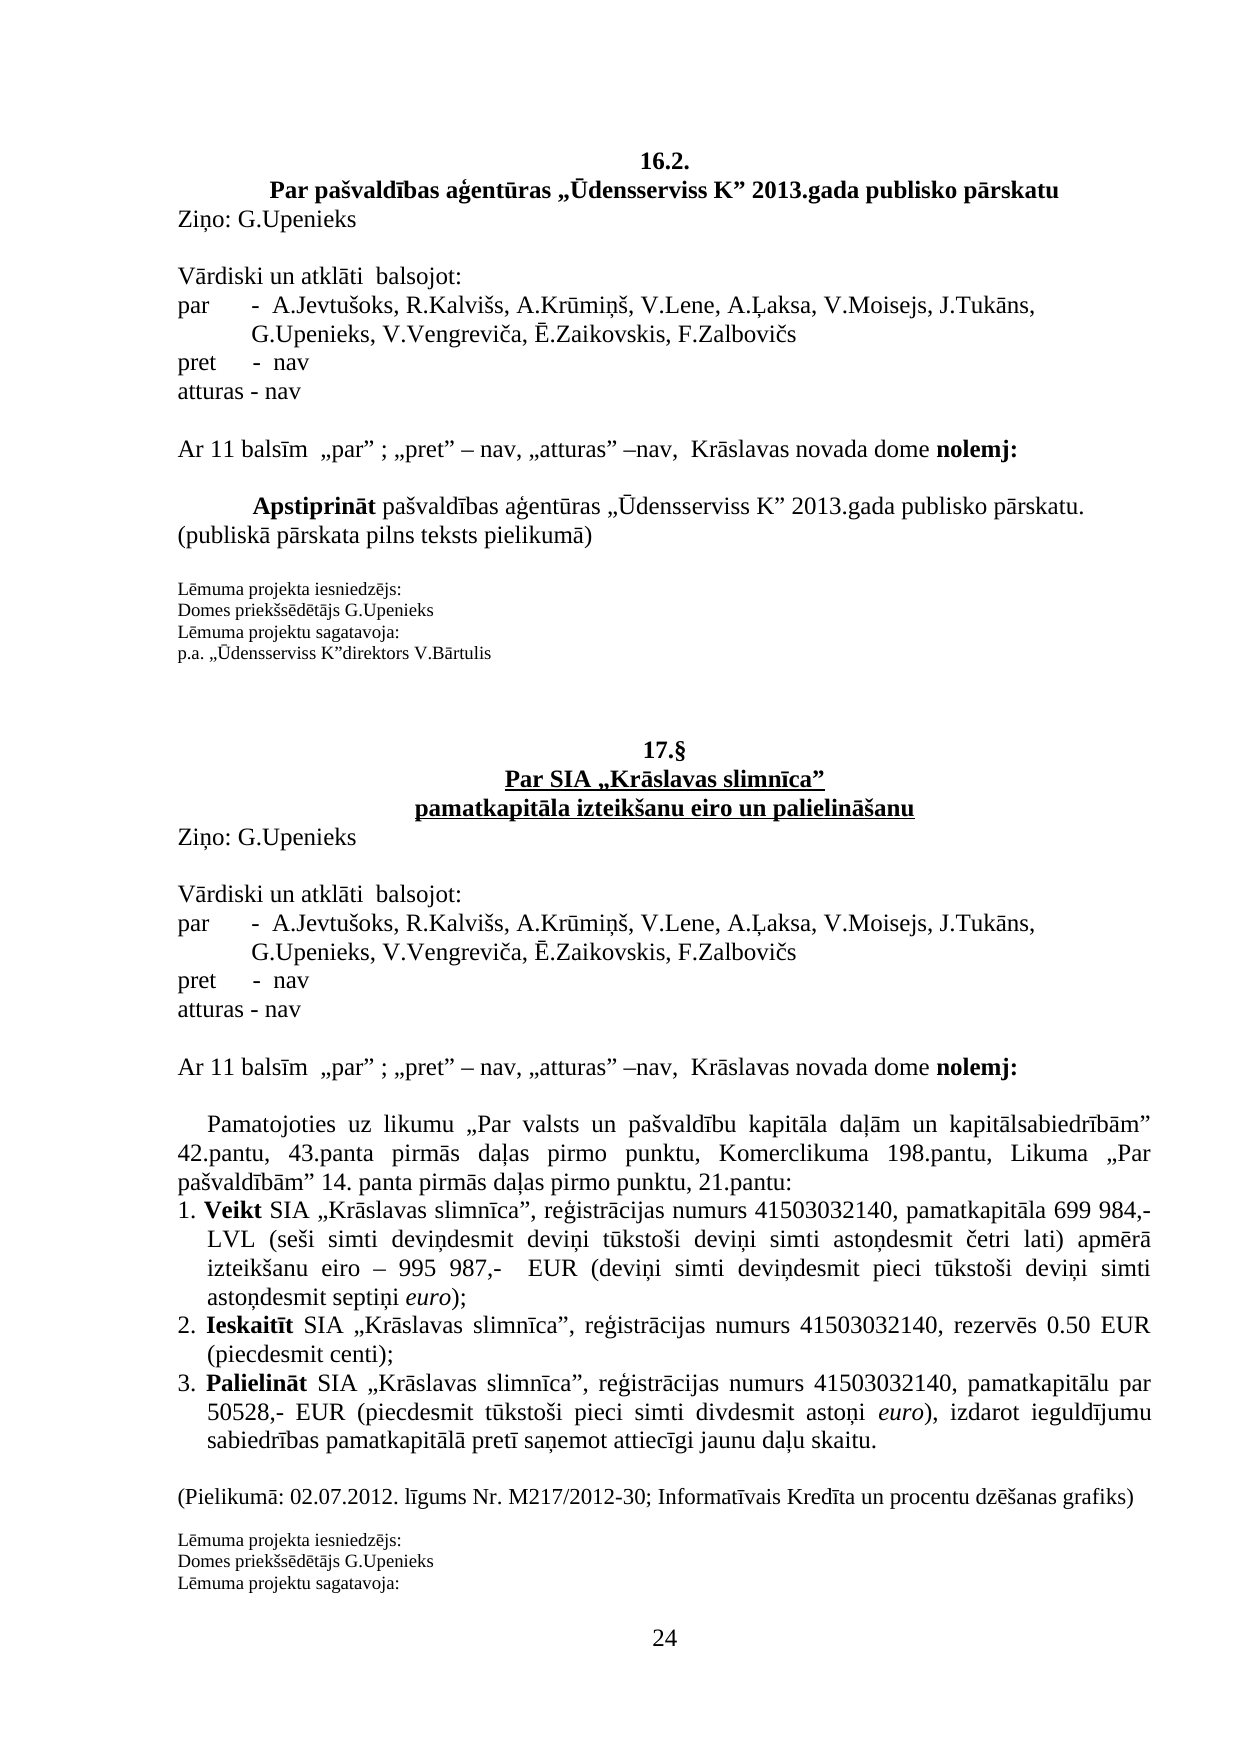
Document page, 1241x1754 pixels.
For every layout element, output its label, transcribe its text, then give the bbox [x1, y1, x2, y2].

text Vārdiski un atklāti balsojot: [177, 261, 1152, 290]
text par - A.Jevtušoks, R.Kalvišs, A.Krūmiņš, V.Lene, A.Ļaksa, V.Moisejs, J.Tukāns, G.Upenieks, V.Vengreviča, Ē.Zaikovskis, F.Zalbovičs [177, 908, 1152, 966]
subtitle 1. Veikt SIA „Krāslavas slimnīca”, reģistrācijas numurs 41503032140, pamatkapitāla 699 984,- LVL (seši simti deviņdesmit deviņi tūkstoši deviņi simti astoņdesmit četri lati) apmērā izteikšanu eiro – 995 987,- EUR (deviņi simti deviņdesmit pieci tūkstoši deviņi simti astoņdesmit septiņi euro); [177, 1196, 1152, 1311]
text Lēmuma projekta iesniedzējs: [177, 1528, 1152, 1550]
text par - A.Jevtušoks, R.Kalvišs, A.Krūmiņš, V.Lene, A.Ļaksa, V.Moisejs, J.Tukāns, G.Upenieks, V.Vengreviča, Ē.Zaikovskis, F.Zalbovičs [177, 290, 1152, 347]
text Ziņo: G.Upenieks [177, 822, 1152, 851]
text (publiskā pārskata pilns teksts pielikumā) [177, 520, 1152, 549]
text Domes priekšsēdētājs G.Upenieks [177, 1550, 1152, 1572]
subtitle 3. Palielināt SIA „Krāslavas slimnīca”, reģistrācijas numurs 41503032140, pamatkapitālu par 50528,- EUR (piecdesmit tūkstoši pieci simti divdesmit astoņi euro), izdarot ieguldījumu sabiedrības pamatkapitālā pretī saņemot attiecīgi jaunu daļu skaitu. [177, 1368, 1152, 1454]
text p.a. „Ūdensserviss K”direktors V.Bārtulis [177, 642, 1152, 664]
text Ar 11 balsīm „par” ; „pret” – nav, „atturas” –nav, Krāslavas novada dome nolemj: [177, 1052, 1152, 1081]
text Ziņo: G.Upenieks [177, 204, 1152, 232]
text 17.§ [177, 736, 1152, 764]
text atturas - nav [177, 376, 1152, 405]
text Lēmuma projektu sagatavoja: [177, 621, 1152, 642]
text Par SIA „Krāslavas slimnīca” [177, 764, 1152, 793]
subtitle 2. Ieskaitīt SIA „Krāslavas slimnīca”, reģistrācijas numurs 41503032140, rezervēs 0.50 EUR (piecdesmit centi); [177, 1311, 1152, 1368]
text Par pašvaldības aģentūras „Ūdensserviss K” 2013.gada publisko pārskatu [177, 175, 1152, 204]
text Lēmuma projekta iesniedzējs: [177, 577, 1152, 599]
subtitle Pamatojoties uz likumu „Par valsts un pašvaldību kapitāla daļām un kapitālsabiedrībām” 42.pantu, 43.panta pirmās daļas pirmo punktu, Komerclikuma 198.pantu, Likuma „Par pašvaldībām” 14. panta pirmās daļas pirmo punktu, 21.pantu: [177, 1109, 1152, 1196]
text 16.2. [177, 146, 1152, 175]
text Apstiprināt pašvaldības aģentūras „Ūdensserviss K” 2013.gada publisko pārskatu. [177, 491, 1152, 520]
text pamatkapitāla izteikšanu eiro un palielināšanu [177, 793, 1152, 822]
text pret - nav [177, 347, 1152, 376]
text atturas - nav [177, 994, 1152, 1023]
text Vārdiski un atklāti balsojot: [177, 879, 1152, 908]
text (Pielikumā: 02.07.2012. līgums Nr. M217/2012-30; Informatīvais Kredīta un procentu dzēšanas grafiks) [177, 1483, 1152, 1509]
text Lēmuma projektu sagatavoja: [177, 1572, 1152, 1593]
text Ar 11 balsīm „par” ; „pret” – nav, „atturas” –nav, Krāslavas novada dome nolemj: [177, 434, 1152, 462]
text Domes priekšsēdētājs G.Upenieks [177, 599, 1152, 621]
text pret - nav [177, 966, 1152, 994]
